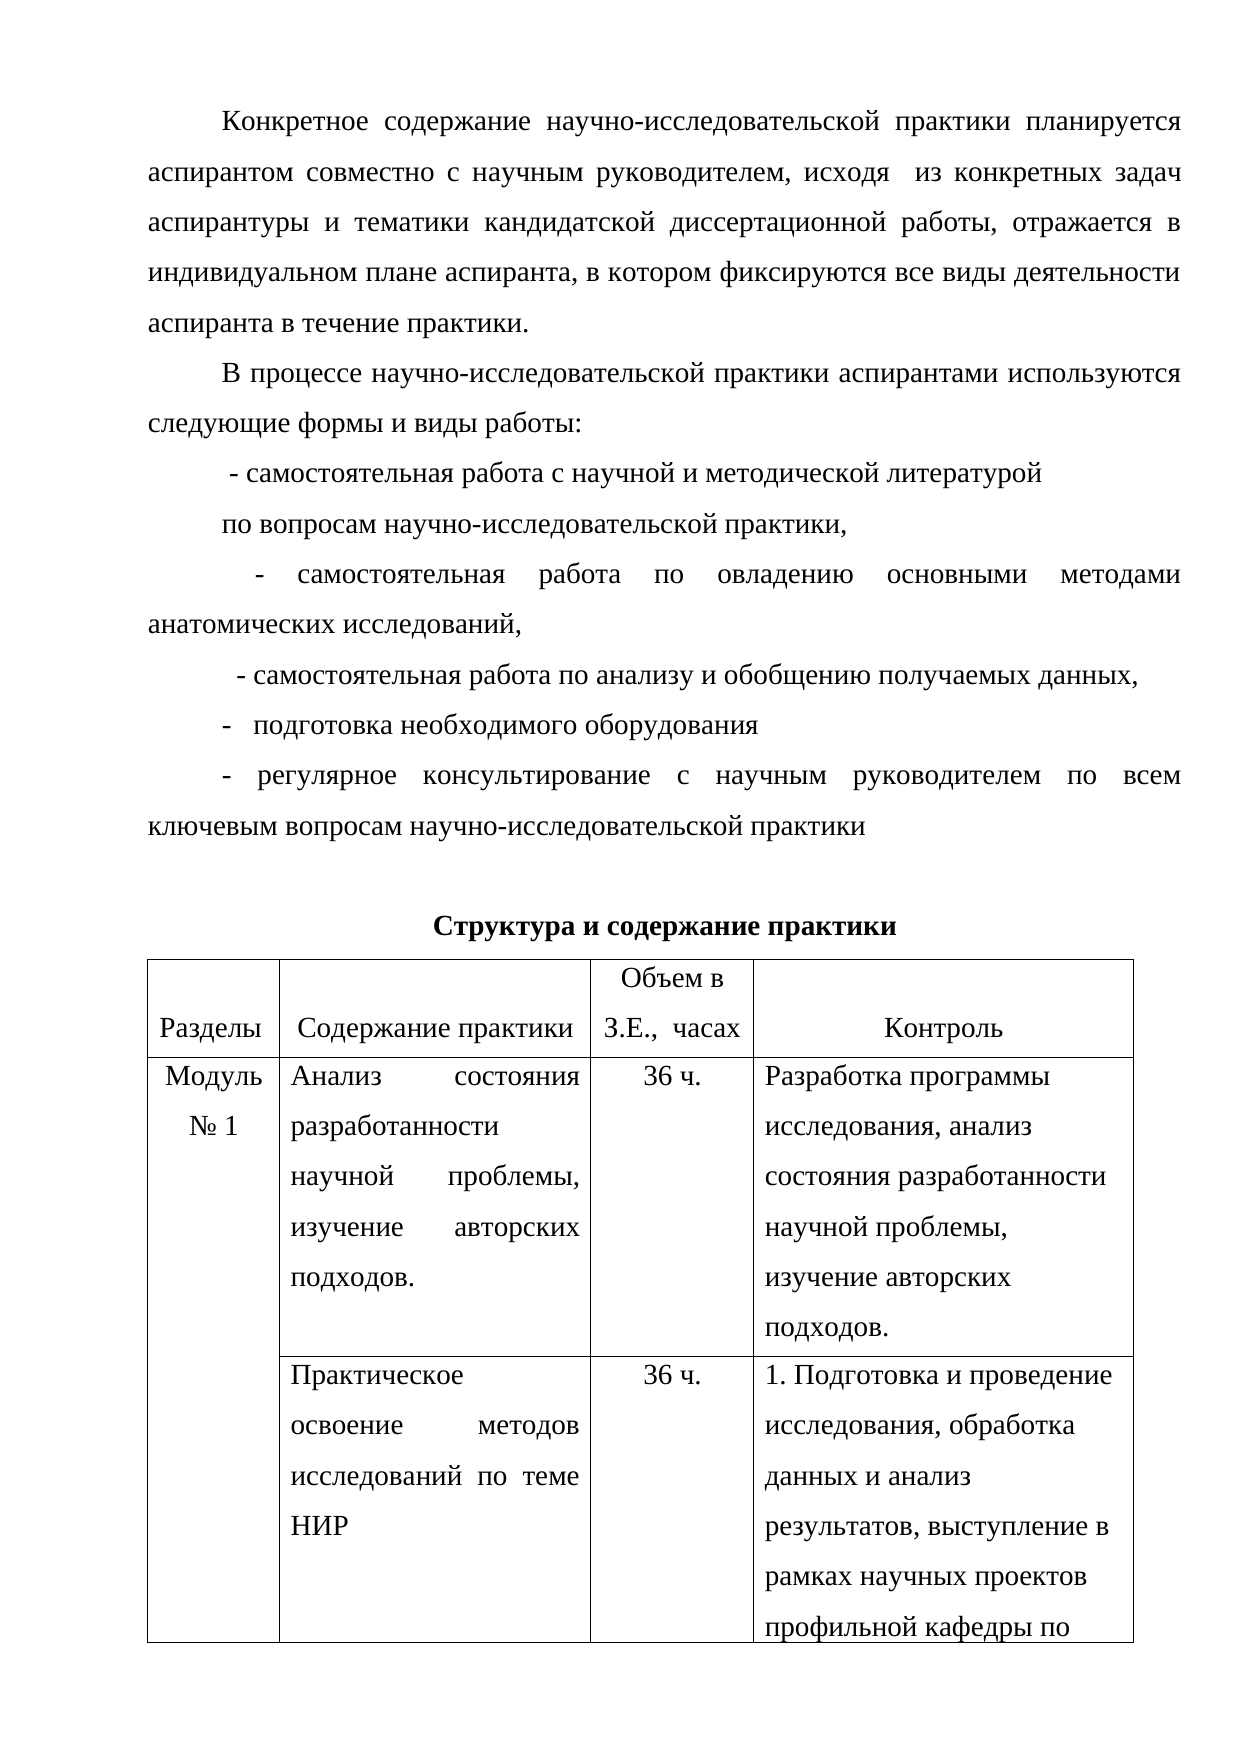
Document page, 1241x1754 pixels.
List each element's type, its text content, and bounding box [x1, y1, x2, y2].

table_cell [754, 1357, 1133, 1642]
table_cell Модуль № 1 [148, 1058, 279, 1642]
text - регулярное консультирование с научным руководителем по всем ключевым вопросам научно-исследовательской практики [148, 757, 1182, 841]
text - самостоятельная работа по овладению основными методами анатомических исследований, [148, 556, 1182, 640]
text В процессе научно-исследовательской практики аспирантами используются следующие формы и виды работы: [148, 355, 1182, 439]
table_header Содержание практики [280, 960, 590, 1057]
text Конкретное содержание научно-исследовательской практики планируется аспирантом совместно с научным руководителем, исходя из конкретных задач аспирантуры и тематики кандидатской диссертационной работы, отражается в индивидуальном плане аспиранта, в котором фиксируются все виды деятельности аспиранта в течение практики. [148, 103, 1182, 338]
text - самостоятельная работа по анализу и обобщению получаемых данных, [148, 657, 1182, 690]
text - подготовка необходимого оборудования [148, 707, 1182, 741]
text - самостоятельная работа с научной и методической литературой [148, 456, 1182, 489]
table_cell 36 ч. [591, 1357, 753, 1642]
table_header Объем в З.Е., часах [591, 960, 753, 1057]
table_header Контроль [754, 960, 1133, 1057]
table_cell Разработка программы исследования, анализ состояния разработанности научной проблемы, изучение авторских подходов. [754, 1058, 1133, 1356]
table_cell Анализ состояния разработанности научной проблемы, изучение авторских подходов. [280, 1058, 590, 1356]
table_cell 36 ч. [591, 1058, 753, 1356]
text Структура и содержание практики [148, 908, 1182, 942]
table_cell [280, 1357, 590, 1642]
table_header Разделы [148, 960, 279, 1057]
text по вопросам научно-исследовательской практики, [148, 506, 1182, 539]
